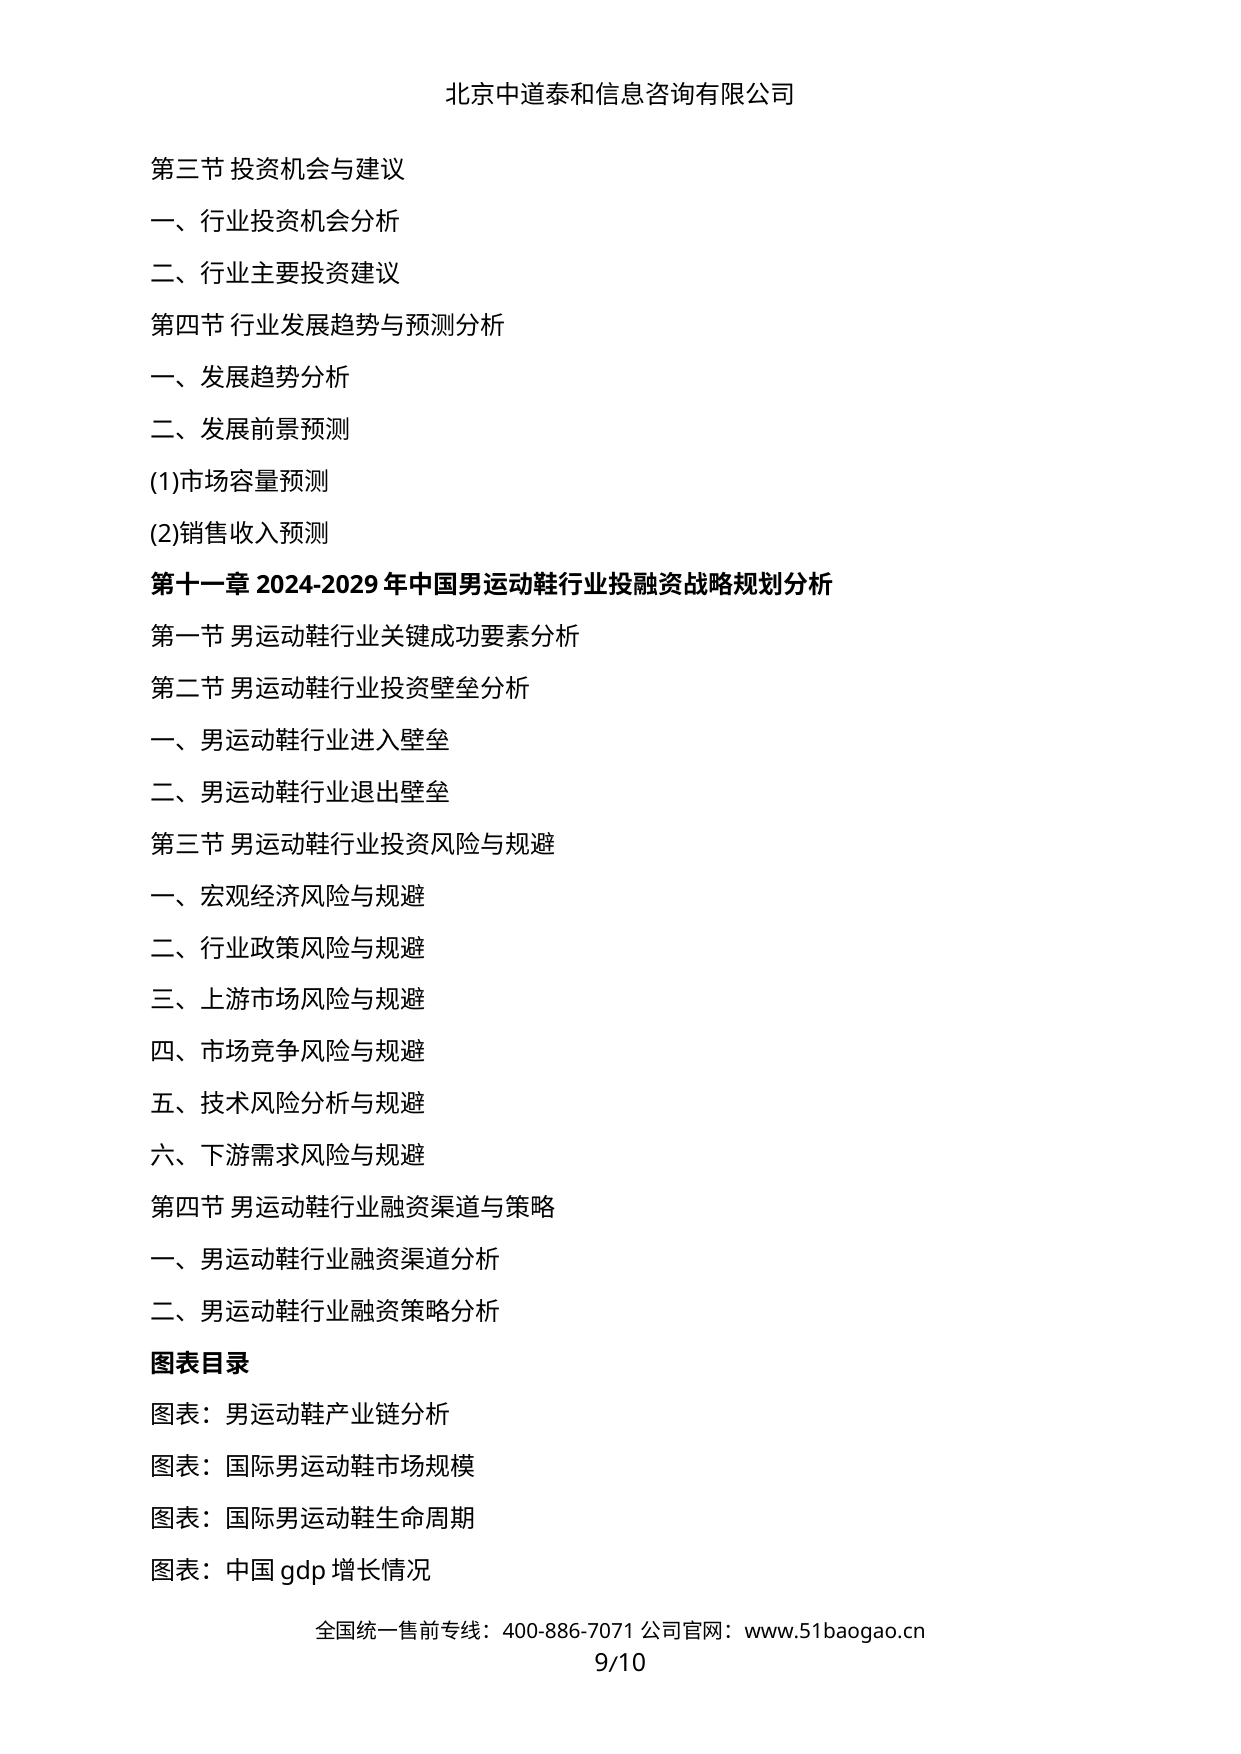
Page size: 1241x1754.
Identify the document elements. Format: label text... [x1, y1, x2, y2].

text 第三节 男运动鞋行业投资风险与规避 [150, 824, 1090, 861]
text 四、市场竞争风险与规避 [150, 1032, 1090, 1068]
text 二、男运动鞋行业融资策略分析 [150, 1291, 1090, 1327]
text 第二节 男运动鞋行业投资壁垒分析 [150, 669, 1090, 705]
text 第三节 投资机会与建议 [150, 150, 1090, 186]
text 二、男运动鞋行业退出壁垒 [150, 772, 1090, 809]
text 第四节 行业发展趋势与预测分析 [150, 306, 1090, 342]
text 二、行业政策风险与规避 [150, 928, 1090, 964]
text 一、宏观经济风险与规避 [150, 876, 1090, 912]
text 六、下游需求风险与规避 [150, 1136, 1090, 1172]
text 二、发展前景预测 [150, 409, 1090, 446]
text 图表：国际男运动鞋市场规模 [150, 1447, 1090, 1483]
text 第十一章 2024-2029年中国男运动鞋行业投融资战略规划分析 [150, 565, 1090, 601]
text (1)市场容量预测 [150, 461, 1090, 497]
text 二、行业主要投资建议 [150, 254, 1090, 290]
text 一、男运动鞋行业融资渠道分析 [150, 1239, 1090, 1276]
text 第一节 男运动鞋行业关键成功要素分析 [150, 617, 1090, 653]
text 图表目录 [150, 1343, 1090, 1379]
text 图表：国际男运动鞋生命周期 [150, 1499, 1090, 1535]
text 一、发展趋势分析 [150, 357, 1090, 394]
text 一、行业投资机会分析 [150, 202, 1090, 238]
text (2)销售收入预测 [150, 513, 1090, 549]
text 第四节 男运动鞋行业融资渠道与策略 [150, 1187, 1090, 1224]
text 图表：男运动鞋产业链分析 [150, 1395, 1090, 1431]
text 一、男运动鞋行业进入壁垒 [150, 721, 1090, 757]
text 图表：中国gdp增长情况 [150, 1551, 1090, 1587]
text 五、技术风险分析与规避 [150, 1084, 1090, 1120]
text 三、上游市场风险与规避 [150, 980, 1090, 1016]
